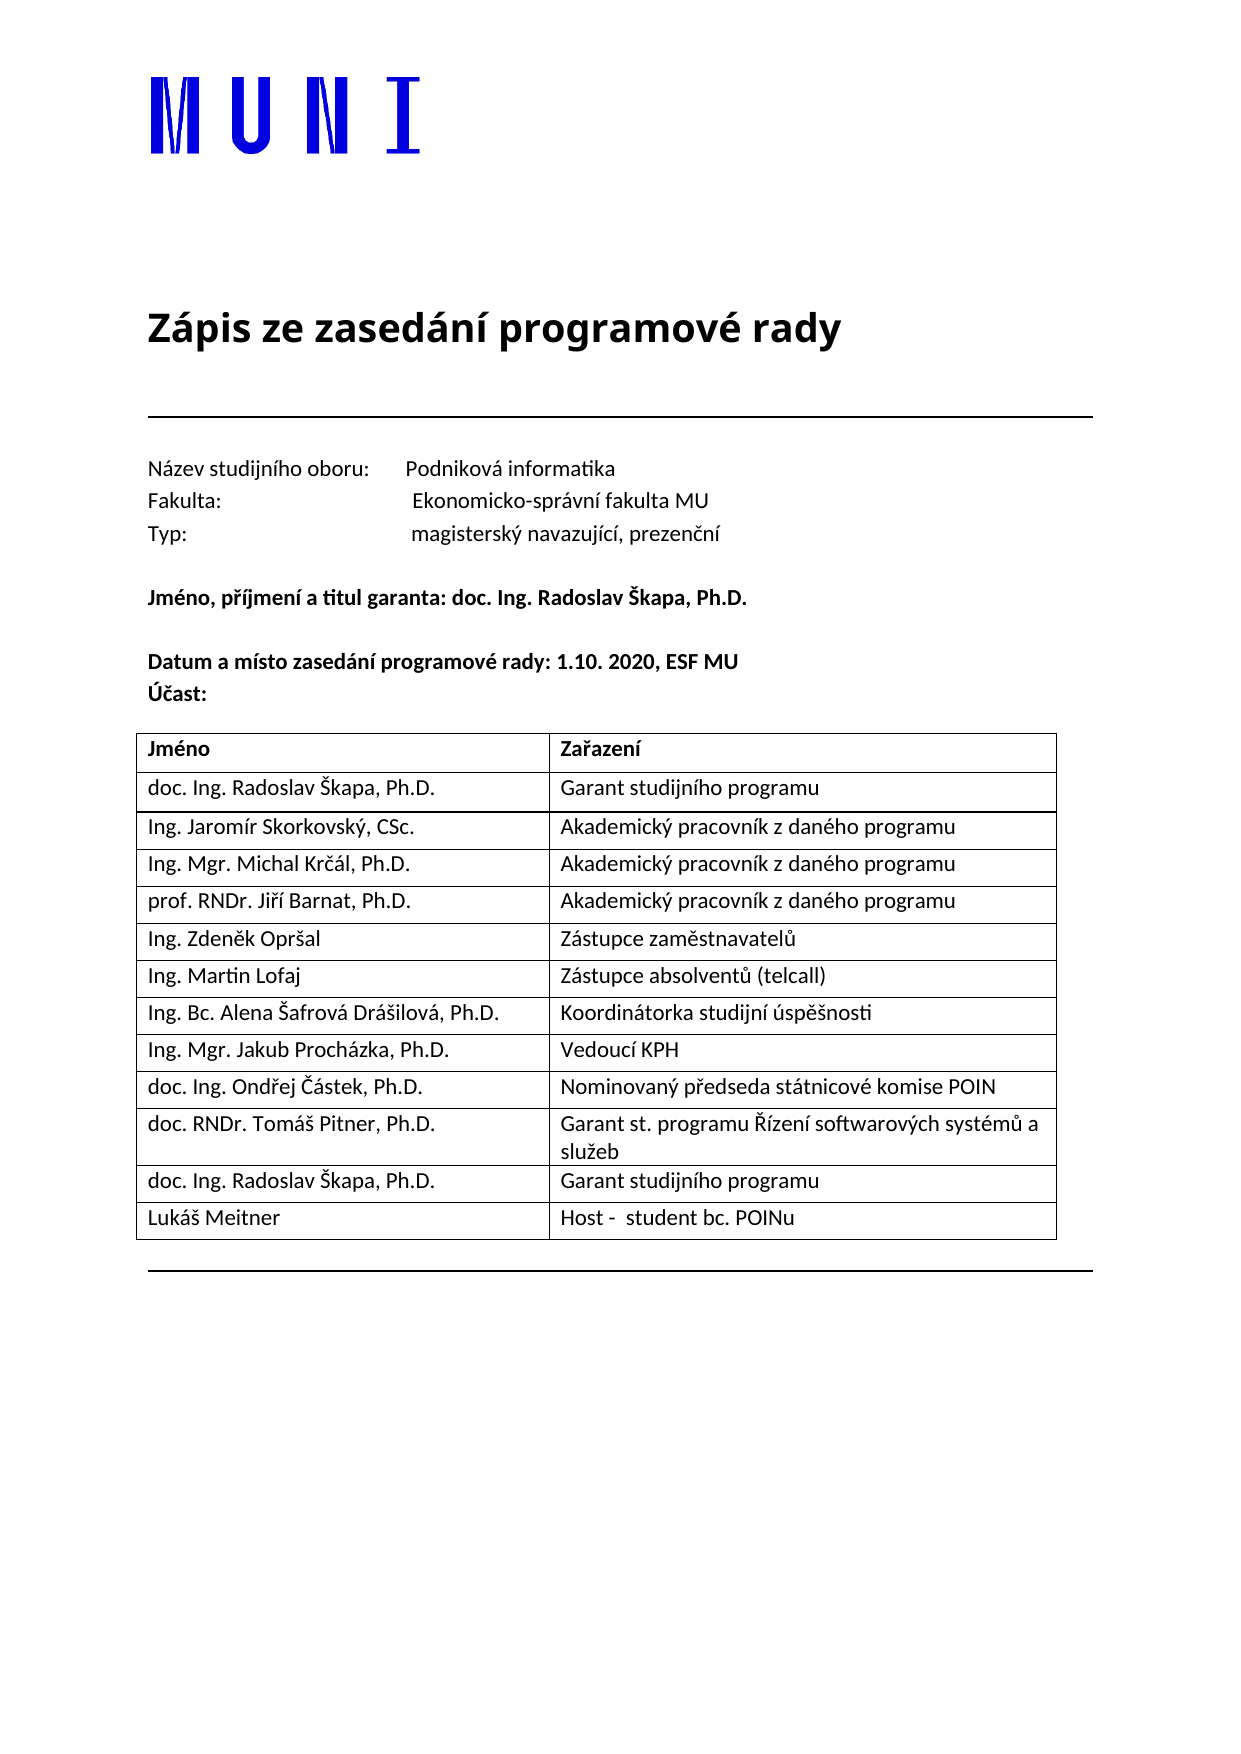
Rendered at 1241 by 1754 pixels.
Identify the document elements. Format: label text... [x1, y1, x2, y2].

table_cell Ing. Mgr. Jakub Procházka, Ph.D. [137, 1035, 549, 1071]
table_cell Ing. Bc. Alena Šafrová Drášilová, Ph.D. [137, 998, 549, 1034]
table_cell Zástupce absolventů (telcall) [550, 961, 1056, 997]
table_cell prof. RNDr. Jiří Barnat, Ph.D. [137, 887, 549, 923]
table_header Jméno [137, 734, 549, 772]
table_cell Garant st. programu Řízení softwarových systémů a služeb [550, 1109, 1056, 1165]
table_cell Ing. Jaromír Skorkovský, CSc. [137, 813, 549, 848]
table_cell Akademický pracovník z daného programu [550, 887, 1056, 923]
table_cell Garant studijního programu [550, 773, 1056, 811]
text Zápis ze zasedání programové rady [148, 300, 1093, 354]
text Typ: magisterský navazující, prezenční [148, 519, 1093, 547]
picture [103, 29, 467, 201]
text Fakulta: Ekonomicko-správní fakulta MU [148, 486, 1093, 514]
text Účast: [148, 679, 1093, 708]
table_cell Host - student bc. POINu [550, 1203, 1056, 1239]
text Datum a místo zasedání programové rady: 1.10. 2020, ESF MU [148, 647, 1093, 675]
table_cell Lukáš Meitner [137, 1203, 549, 1239]
table_cell doc. Ing. Radoslav Škapa, Ph.D. [137, 1166, 549, 1202]
text Název studijního oboru: Podniková informatika [148, 454, 1093, 482]
table_cell doc. RNDr. Tomáš Pitner, Ph.D. [137, 1109, 549, 1165]
table_cell Koordinátorka studijní úspěšnosti [550, 998, 1056, 1034]
table_cell doc. Ing. Radoslav Škapa, Ph.D. [137, 773, 549, 811]
table_cell doc. Ing. Ondřej Částek, Ph.D. [137, 1072, 549, 1108]
table_cell Ing. Zdeněk Opršal [137, 924, 549, 960]
table_cell Akademický pracovník z daného programu [550, 813, 1056, 848]
table_header Zařazení [550, 734, 1056, 772]
text Jméno, příjmení a titul garanta: doc. Ing. Radoslav Škapa, Ph.D. [148, 583, 1093, 643]
table_cell Ing. Martin Lofaj [137, 961, 549, 997]
table_cell Ing. Mgr. Michal Krčál, Ph.D. [137, 850, 549, 886]
table_cell Garant studijního programu [550, 1166, 1056, 1202]
table_cell Zástupce zaměstnavatelů [550, 924, 1056, 960]
table_cell Akademický pracovník z daného programu [550, 850, 1056, 886]
table_cell Nominovaný předseda státnicové komise POIN [550, 1072, 1056, 1108]
table_cell Vedoucí KPH [550, 1035, 1056, 1071]
